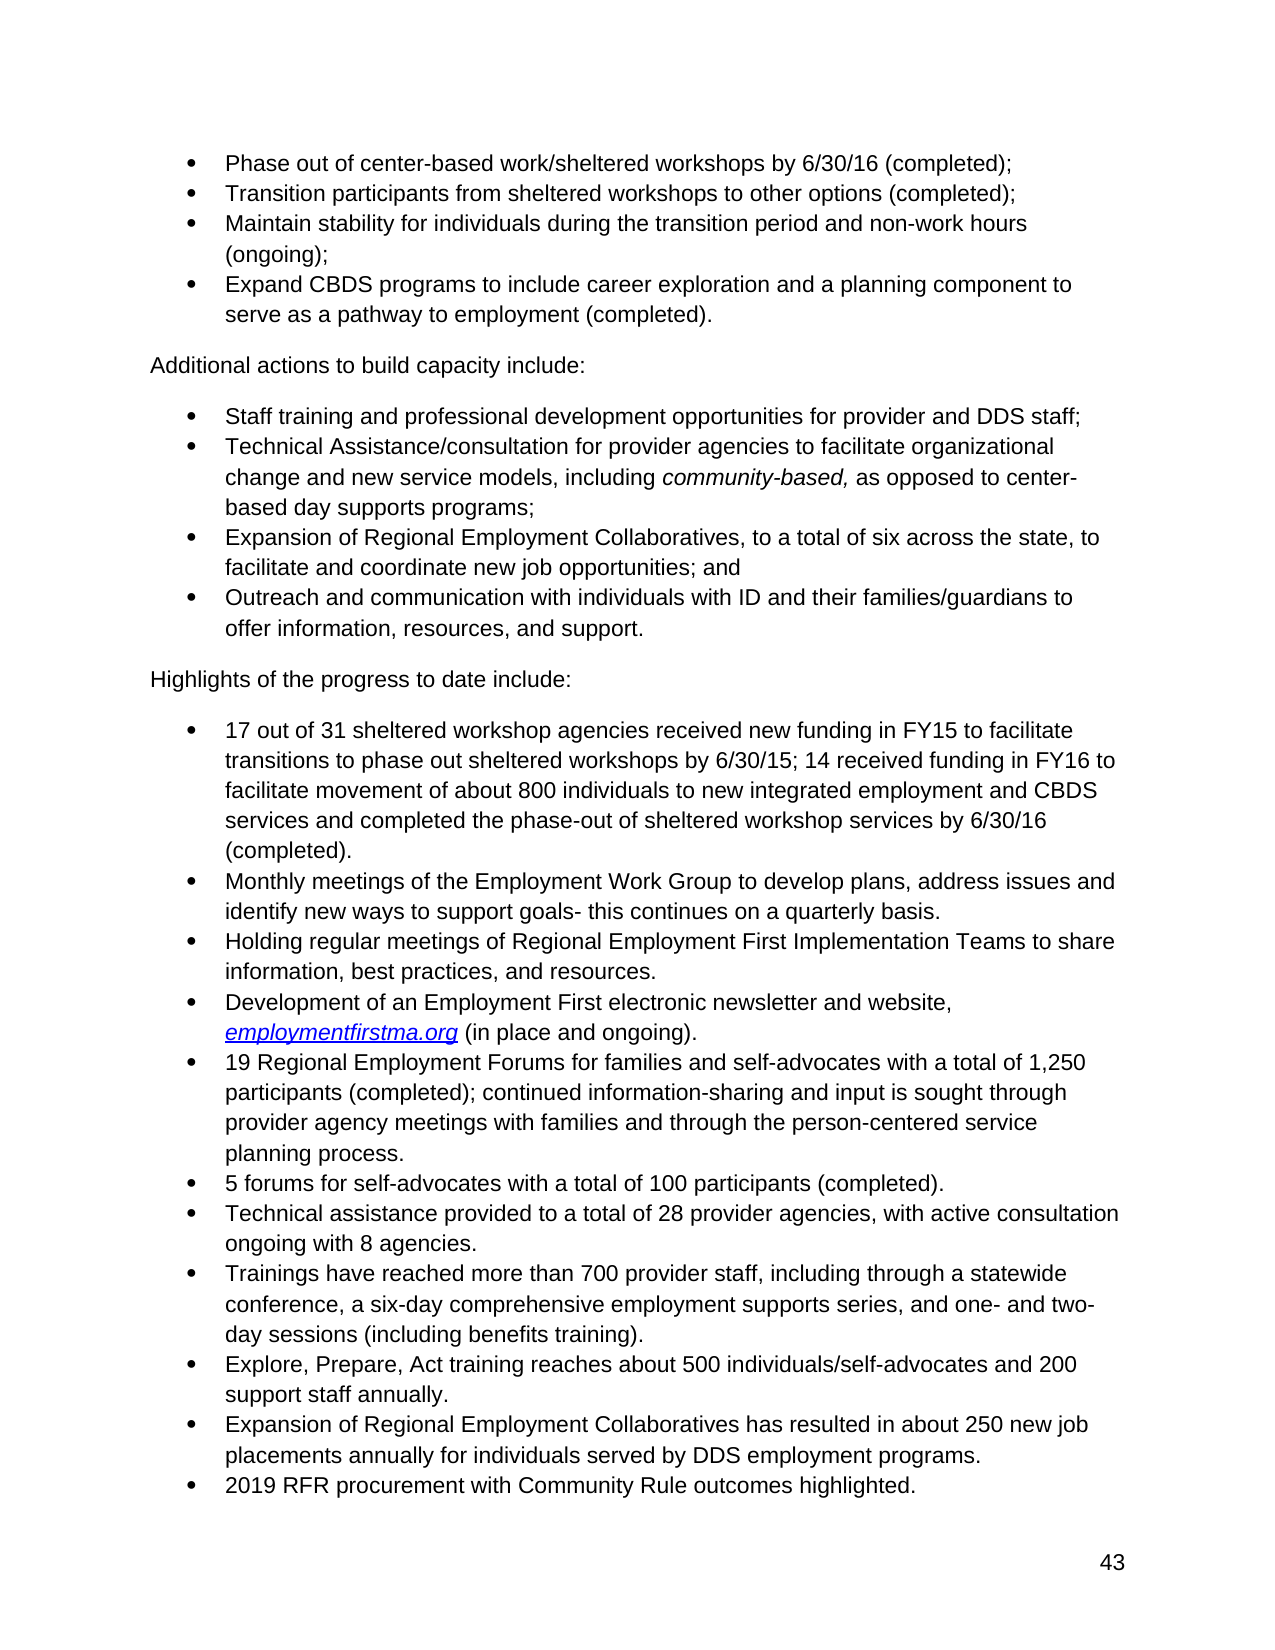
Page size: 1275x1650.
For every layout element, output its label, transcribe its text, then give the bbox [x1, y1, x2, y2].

list 5 forums for self-advocates with a total of 100 participants (completed). [187, 1170, 1125, 1196]
list Development of an Employment First electronic newsletter and website, employmentfirstma.org (in place and ongoing). [187, 988, 1125, 1045]
list Outreach and communication with individuals with ID and their families/guardians to offer information, resources, and support. [187, 584, 1125, 641]
list Technical Assistance/consultation for provider agencies to facilitate organizational change and new service models, including community-based, as opposed to center-based day supports programs; [187, 433, 1125, 520]
list Monthly meetings of the Employment Work Group to develop plans, address issues and identify new ways to support goals- this continues on a quarterly basis. [187, 868, 1125, 924]
text Highlights of the progress to date include: [150, 666, 1125, 692]
list Expansion of Regional Employment Collaboratives has resulted in about 250 new job placements annually for individuals served by DDS employment programs. [187, 1411, 1125, 1468]
list Staff training and professional development opportunities for provider and DDS staff; [187, 403, 1125, 429]
list 19 Regional Employment Forums for families and self-advocates with a total of 1,250 participants (completed); continued information-sharing and input is sought through provider agency meetings with families and through the person-centered service planning process. [187, 1049, 1125, 1166]
list Maintain stability for individuals during the transition period and non-work hours (ongoing); [187, 210, 1125, 267]
list Phase out of center-based work/sheltered workshops by 6/30/16 (completed); [187, 150, 1125, 176]
text Additional actions to build capacity include: [150, 352, 1125, 378]
list Transition participants from sheltered workshops to other options (completed); [187, 180, 1125, 207]
list Expand CBDS programs to include career exploration and a planning component to serve as a pathway to employment (completed). [187, 271, 1125, 327]
list Holding regular meetings of Regional Employment First Implementation Teams to share information, best practices, and resources. [187, 928, 1125, 985]
list 17 out of 31 sheltered workshop agencies received new funding in FY15 to facilitate transitions to phase out sheltered workshops by 6/30/15; 14 received funding in FY16 to facilitate movement of about 800 individuals to new integrated employment and CBDS services and completed the phase-out of sheltered workshop services by 6/30/16 (completed). [187, 717, 1125, 864]
list Expansion of Regional Employment Collaboratives, to a total of six across the state, to facilitate and coordinate new job opportunities; and [187, 524, 1125, 581]
list 2019 RFR procurement with Community Rule outcomes highlighted. [187, 1472, 1125, 1498]
list Explore, Prepare, Act training reaches about 500 individuals/self-advocates and 200 support staff annually. [187, 1351, 1125, 1408]
list Trainings have reached more than 700 provider staff, including through a statewide conference, a six-day comprehensive employment supports series, and one- and two-day sessions (including benefits training). [187, 1260, 1125, 1347]
list Technical assistance provided to a total of 28 provider agencies, with active consultation ongoing with 8 agencies. [187, 1200, 1125, 1257]
